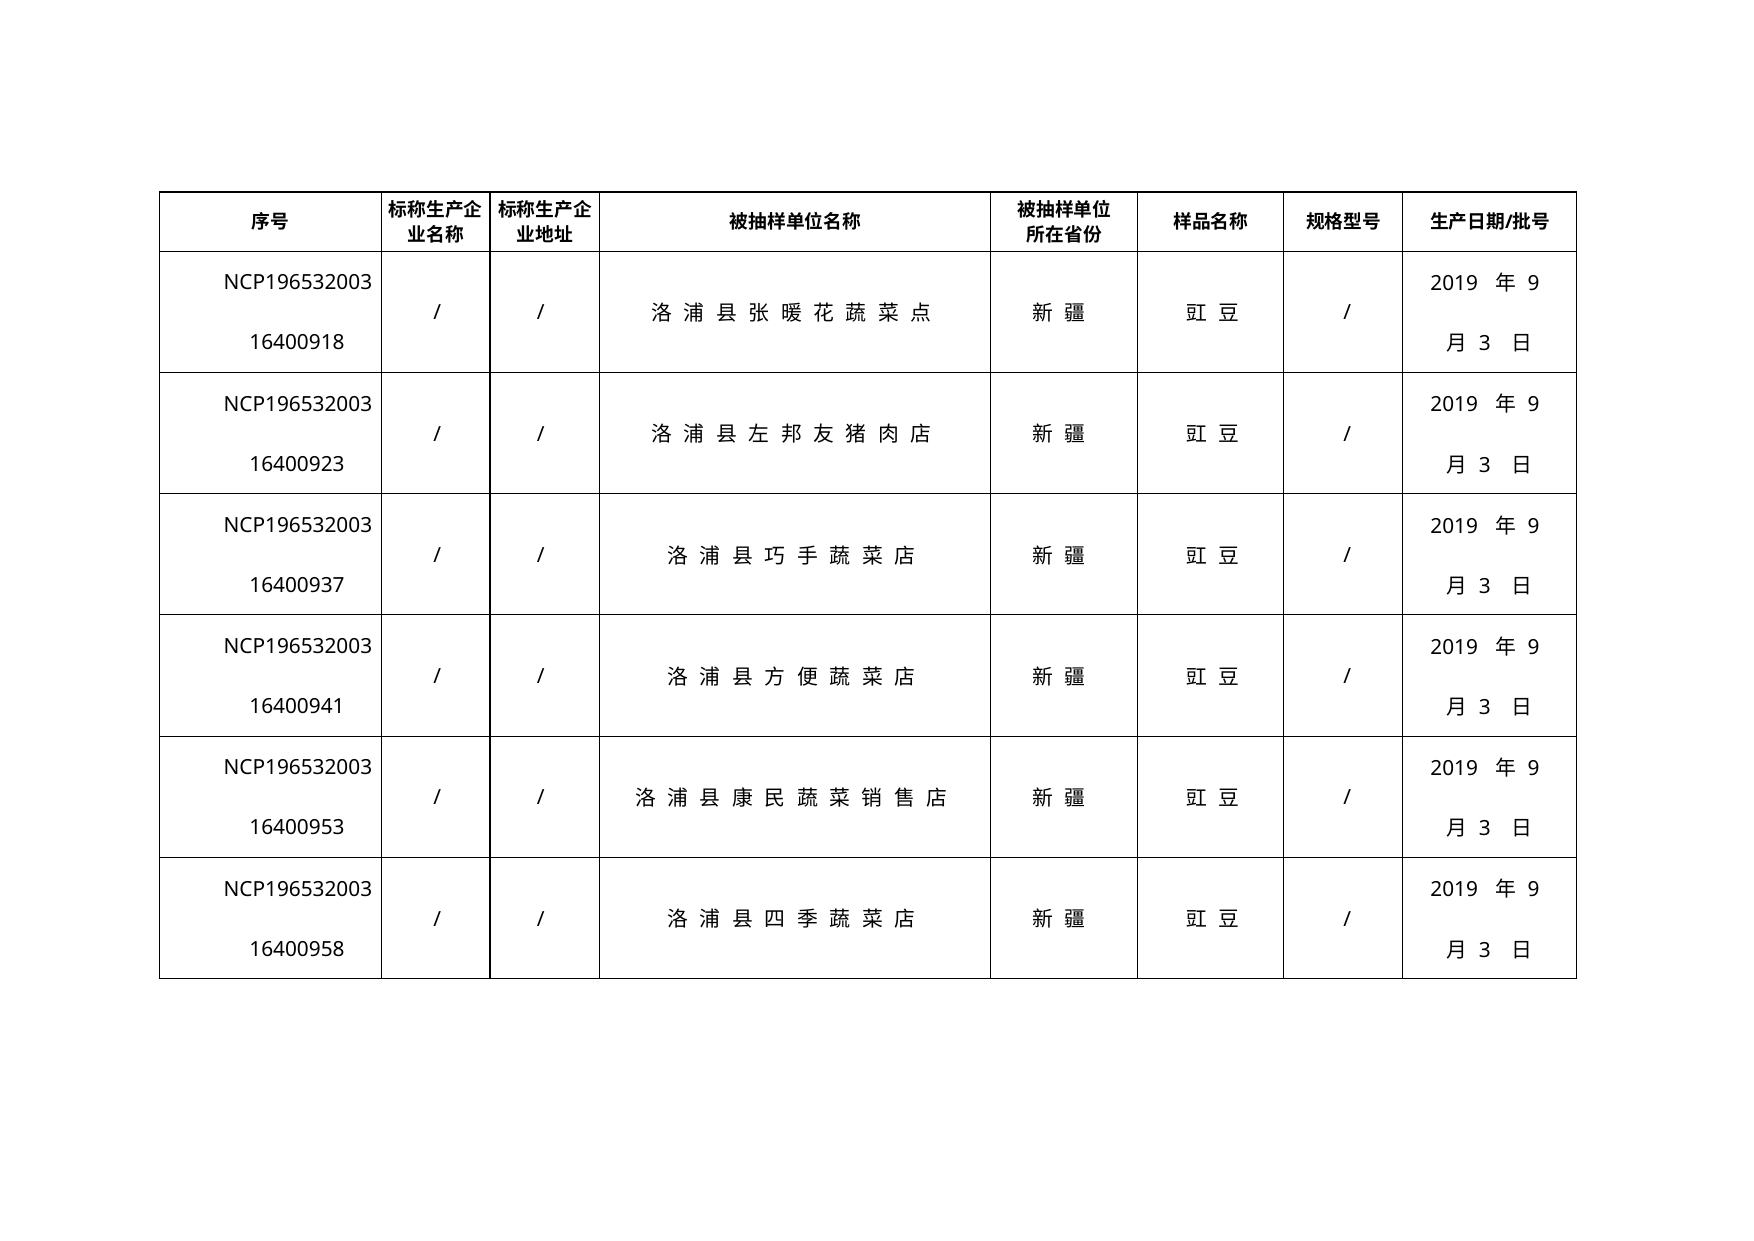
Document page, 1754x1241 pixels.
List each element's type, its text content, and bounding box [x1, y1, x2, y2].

table_header 生产日期/批号 [1403, 193, 1576, 251]
table_cell 洛浦县巧手蔬菜店 [600, 494, 990, 614]
table_cell / [1284, 373, 1402, 493]
table_cell / [1284, 858, 1402, 978]
table_header 标称生产企业地址 [491, 193, 599, 251]
table_cell 豇豆 [1138, 615, 1283, 736]
table_header 被抽样单位名称 [600, 193, 990, 251]
table_cell 2019年9月3日 [1403, 858, 1576, 978]
table_cell / [382, 252, 489, 372]
table_cell NCP19653200316400953 [160, 737, 381, 857]
table_cell / [382, 737, 489, 857]
table_header 序号 [160, 193, 381, 251]
table_cell 2019年9月3日 [1403, 373, 1576, 493]
table_cell / [491, 373, 599, 493]
table_cell NCP19653200316400937 [160, 494, 381, 614]
table_cell 豇豆 [1138, 858, 1283, 978]
table_header 规格型号 [1284, 193, 1402, 251]
table_cell / [1284, 615, 1402, 736]
table_cell / [491, 737, 599, 857]
table_cell 2019年9月3日 [1403, 737, 1576, 857]
table_cell 新疆 [991, 373, 1137, 493]
table_cell NCP19653200316400941 [160, 615, 381, 736]
table_cell 豇豆 [1138, 494, 1283, 614]
table_cell 洛浦县方便蔬菜店 [600, 615, 990, 736]
table_cell / [382, 373, 489, 493]
table_cell 洛浦县张暖花蔬菜点 [600, 252, 990, 372]
table_cell / [382, 615, 489, 736]
table_cell 洛浦县康民蔬菜销售店 [600, 737, 990, 857]
table_cell 2019年9月3日 [1403, 615, 1576, 736]
table_cell 新疆 [991, 737, 1137, 857]
table_cell 新疆 [991, 858, 1137, 978]
table_cell 新疆 [991, 494, 1137, 614]
table_cell NCP19653200316400958 [160, 858, 381, 978]
table_cell / [382, 858, 489, 978]
table_cell 豇豆 [1138, 737, 1283, 857]
table_cell / [491, 615, 599, 736]
table_cell / [491, 252, 599, 372]
table_cell 豇豆 [1138, 252, 1283, 372]
table_cell 2019年9月3日 [1403, 252, 1576, 372]
table_cell / [491, 858, 599, 978]
table_header 样品名称 [1138, 193, 1283, 251]
table_cell / [491, 494, 599, 614]
table_header 标称生产企业名称 [382, 193, 489, 251]
table_header 被抽样单位 所在省份 [991, 193, 1137, 251]
table_cell / [1284, 737, 1402, 857]
table_cell 洛浦县四季蔬菜店 [600, 858, 990, 978]
table_cell 新疆 [991, 252, 1137, 372]
table_cell / [1284, 494, 1402, 614]
table_cell NCP19653200316400923 [160, 373, 381, 493]
table_cell NCP19653200316400918 [160, 252, 381, 372]
table_cell 洛浦县左邦友猪肉店 [600, 373, 990, 493]
table_cell 豇豆 [1138, 373, 1283, 493]
table_cell / [382, 494, 489, 614]
table_cell 新疆 [991, 615, 1137, 736]
table_cell / [1284, 252, 1402, 372]
table_cell 2019年9月3日 [1403, 494, 1576, 614]
